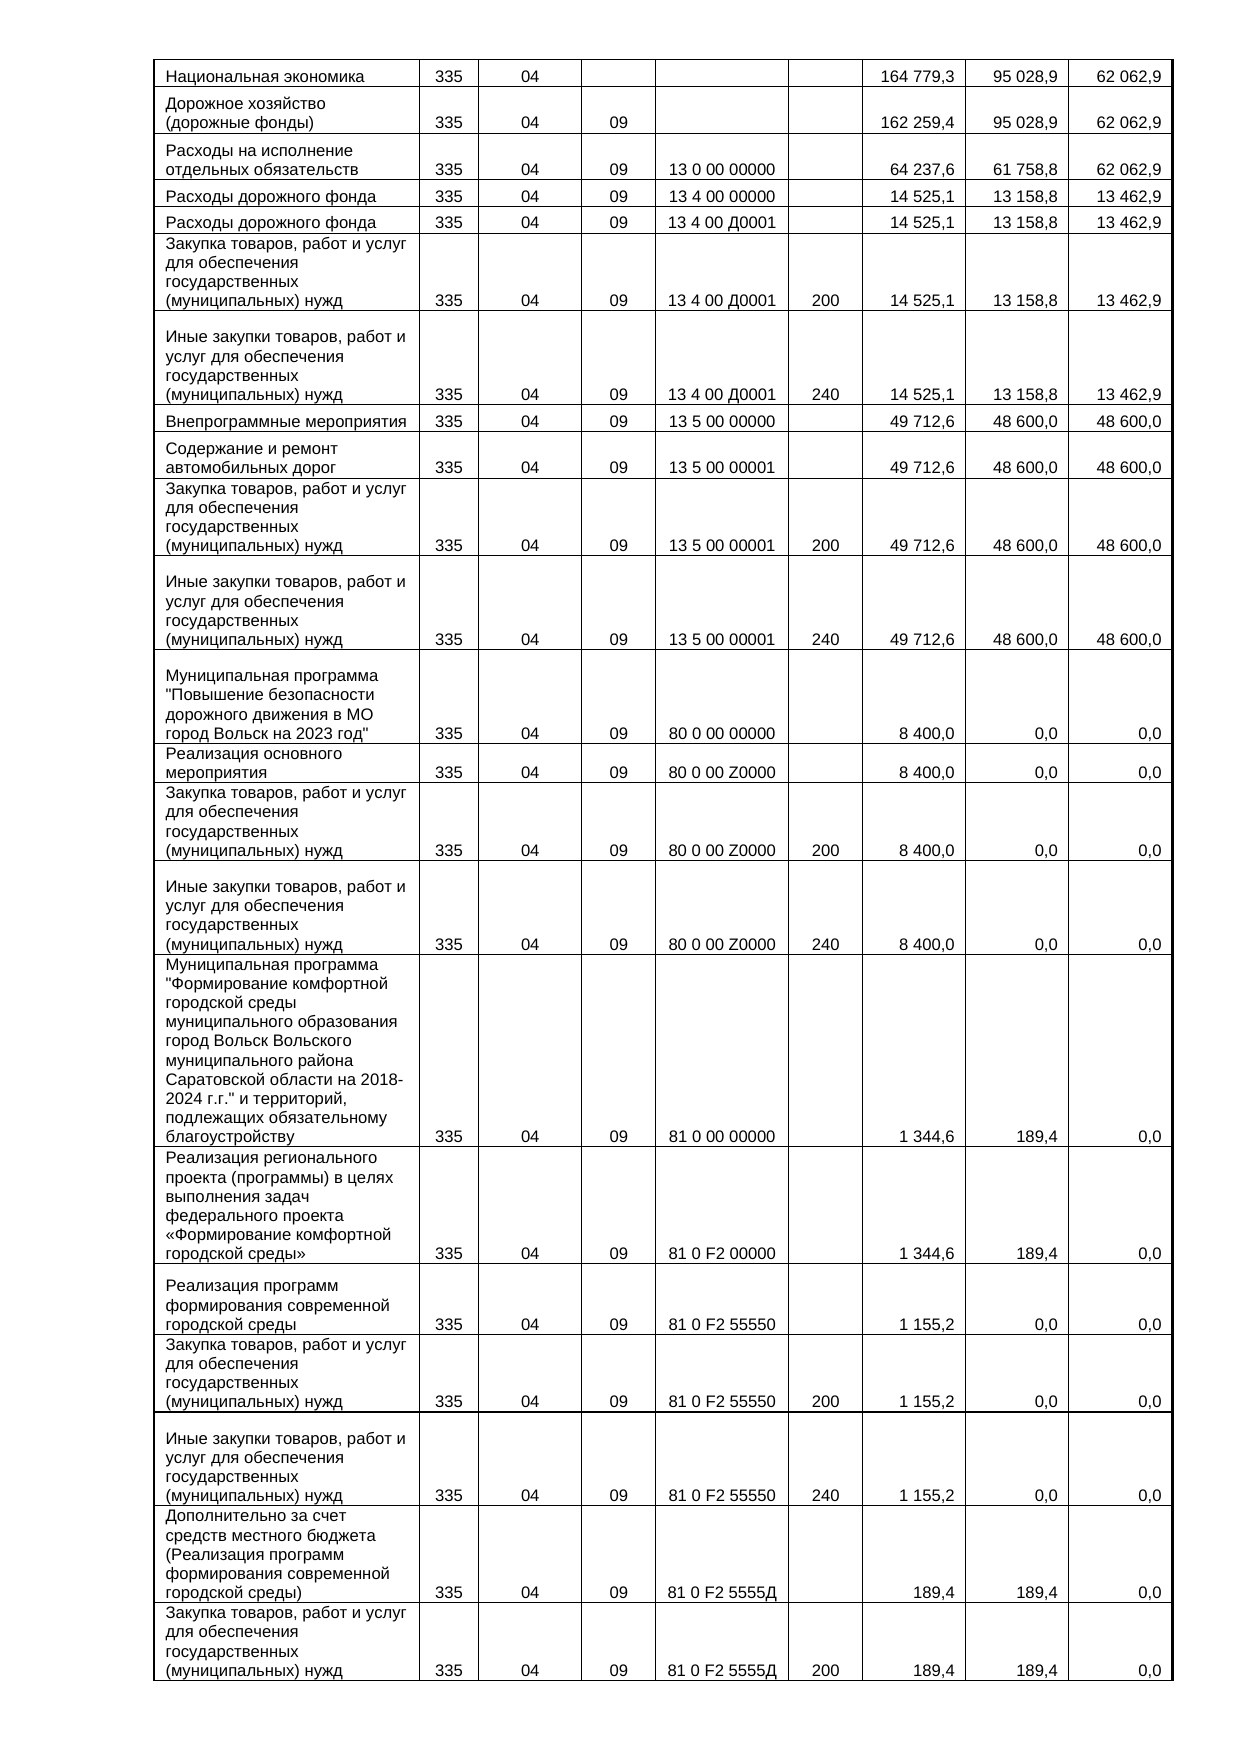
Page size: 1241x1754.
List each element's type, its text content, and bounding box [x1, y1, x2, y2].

table_cell 62 062,9 [1069, 87, 1171, 132]
table_cell 81 0 F2 55550 [656, 1335, 788, 1411]
table_cell 0,0 [966, 783, 1068, 860]
table_cell [789, 87, 862, 132]
table_cell 13 5 00 00001 [656, 432, 788, 477]
table_cell 04 [479, 1413, 581, 1505]
table_cell 13 158,8 [966, 234, 1068, 310]
table_cell 13 5 00 00001 [656, 479, 788, 555]
table_cell 09 [582, 1147, 655, 1263]
table_cell 240 [789, 556, 862, 649]
table_cell 8 400,0 [863, 783, 965, 860]
table_cell 200 [789, 1603, 862, 1680]
table_cell 200 [789, 783, 862, 860]
table_cell 0,0 [1069, 861, 1171, 953]
table_cell 09 [582, 744, 655, 782]
table_cell 13 462,9 [1069, 180, 1171, 206]
table_cell 04 [479, 650, 581, 743]
table_cell 335 [420, 1413, 478, 1505]
table_cell Иные закупки товаров, работ и услуг для обеспечения государственных (муниципальных) нужд [155, 311, 419, 404]
table_cell 335 [420, 479, 478, 555]
table_cell [789, 955, 862, 1146]
table_cell Расходы дорожного фонда [155, 207, 419, 232]
table_cell 62 062,9 [1069, 134, 1171, 179]
table_cell 48 600,0 [1069, 556, 1171, 649]
table_cell 81 0 F2 5555Д [656, 1603, 788, 1680]
table_cell [582, 60, 655, 86]
table_cell 335 [420, 207, 478, 232]
table_cell 81 0 F2 55550 [656, 1264, 788, 1334]
table_cell 80 0 00 Z0000 [656, 861, 788, 953]
table_cell 189,4 [863, 1506, 965, 1602]
table_cell 04 [479, 556, 581, 649]
table_cell 09 [582, 479, 655, 555]
table_cell 189,4 [966, 955, 1068, 1146]
table_cell Иные закупки товаров, работ и услуг для обеспечения государственных (муниципальных) нужд [155, 1413, 419, 1505]
table_cell 240 [789, 861, 862, 953]
table_cell Дорожное хозяйство (дорожные фонды) [155, 87, 419, 132]
table_cell [789, 60, 862, 86]
table_cell Реализация основного мероприятия [155, 744, 419, 782]
table_cell 13 4 00 Д0001 [656, 311, 788, 404]
table_cell Расходы на исполнение отдельных обязательств [155, 134, 419, 179]
table_cell [789, 134, 862, 179]
table_cell 200 [789, 234, 862, 310]
table_cell 200 [789, 1335, 862, 1411]
table_cell Расходы дорожного фонда [155, 180, 419, 206]
table_cell 0,0 [966, 650, 1068, 743]
table_cell [789, 1506, 862, 1602]
table_cell Дополнительно за счет средств местного бюджета (Реализация программ формирования современной городской среды) [155, 1506, 419, 1602]
table_cell 1 344,6 [863, 1147, 965, 1263]
table_cell 335 [420, 1603, 478, 1680]
table_cell 80 0 00 Z0000 [656, 744, 788, 782]
table_cell 04 [479, 955, 581, 1146]
table_cell 13 462,9 [1069, 234, 1171, 310]
table_cell 48 600,0 [966, 479, 1068, 555]
table_cell 04 [479, 1147, 581, 1263]
table_cell Закупка товаров, работ и услуг для обеспечения государственных (муниципальных) нужд [155, 234, 419, 310]
table_cell 04 [479, 861, 581, 953]
table_cell 04 [479, 432, 581, 477]
table_cell 189,4 [966, 1603, 1068, 1680]
table_cell 335 [420, 1506, 478, 1602]
table_cell 1 155,2 [863, 1264, 965, 1334]
table_cell 09 [582, 650, 655, 743]
table_cell 48 600,0 [966, 405, 1068, 431]
table_cell Реализация регионального проекта (программы) в целях выполнения задач федерального проекта «Формирование комфортной городской среды» [155, 1147, 419, 1263]
table_cell 49 712,6 [863, 556, 965, 649]
table_cell 335 [420, 1264, 478, 1334]
table_cell 04 [479, 207, 581, 232]
table_cell 13 0 00 00000 [656, 134, 788, 179]
table_cell 0,0 [1069, 1147, 1171, 1263]
table_cell 04 [479, 479, 581, 555]
table_cell 95 028,9 [966, 87, 1068, 132]
table_cell 189,4 [966, 1506, 1068, 1602]
table_cell 04 [479, 311, 581, 404]
table_cell Закупка товаров, работ и услуг для обеспечения государственных (муниципальных) нужд [155, 479, 419, 555]
table_cell 04 [479, 180, 581, 206]
table_cell [656, 60, 788, 86]
table_cell 48 600,0 [966, 432, 1068, 477]
table_cell 8 400,0 [863, 650, 965, 743]
table_cell 0,0 [1069, 1264, 1171, 1334]
table_cell 04 [479, 87, 581, 132]
table_cell 335 [420, 134, 478, 179]
table_cell 81 0 F2 00000 [656, 1147, 788, 1263]
table_cell [789, 180, 862, 206]
table_cell 04 [479, 1264, 581, 1334]
table_cell 335 [420, 311, 478, 404]
table_cell 04 [479, 744, 581, 782]
table_cell [789, 1147, 862, 1263]
table_cell 80 0 00 00000 [656, 650, 788, 743]
table_cell [789, 207, 862, 232]
table_cell 49 712,6 [863, 479, 965, 555]
table_cell 335 [420, 234, 478, 310]
table_cell 09 [582, 1506, 655, 1602]
table_cell 09 [582, 556, 655, 649]
table_cell 04 [479, 1335, 581, 1411]
table_cell 0,0 [1069, 783, 1171, 860]
table_cell 240 [789, 1413, 862, 1505]
table_cell 335 [420, 1335, 478, 1411]
table_cell 09 [582, 1413, 655, 1505]
table_cell 64 237,6 [863, 134, 965, 179]
table_cell 13 462,9 [1069, 207, 1171, 232]
table_cell 335 [420, 744, 478, 782]
table_cell 09 [582, 432, 655, 477]
table_cell 09 [582, 134, 655, 179]
table_cell [789, 650, 862, 743]
table_cell 335 [420, 650, 478, 743]
table_cell 04 [479, 783, 581, 860]
table_cell [789, 744, 862, 782]
table_cell 0,0 [1069, 650, 1171, 743]
table_cell 13 5 00 00001 [656, 556, 788, 649]
table_cell 189,4 [863, 1603, 965, 1680]
table_cell 95 028,9 [966, 60, 1068, 86]
table_cell 1 155,2 [863, 1413, 965, 1505]
table_cell 09 [582, 180, 655, 206]
table_cell [656, 87, 788, 132]
table_cell 335 [420, 180, 478, 206]
table_cell 81 0 F2 55550 [656, 1413, 788, 1505]
table_cell 0,0 [966, 1335, 1068, 1411]
table_cell 14 525,1 [863, 311, 965, 404]
table_cell 0,0 [1069, 1603, 1171, 1680]
table_cell 0,0 [966, 1413, 1068, 1505]
table_cell 09 [582, 783, 655, 860]
table_cell 13 4 00 00000 [656, 180, 788, 206]
table_cell Содержание и ремонт автомобильных дорог [155, 432, 419, 477]
table_cell [789, 432, 862, 477]
table_cell 162 259,4 [863, 87, 965, 132]
table_cell 0,0 [966, 861, 1068, 953]
table_cell 14 525,1 [863, 234, 965, 310]
table_cell 04 [479, 234, 581, 310]
table_cell 13 4 00 Д0001 [656, 234, 788, 310]
table_cell 04 [479, 134, 581, 179]
table_cell 09 [582, 311, 655, 404]
table_cell Закупка товаров, работ и услуг для обеспечения государственных (муниципальных) нужд [155, 1335, 419, 1411]
table_cell 0,0 [1069, 744, 1171, 782]
table_cell 8 400,0 [863, 861, 965, 953]
table_cell 1 344,6 [863, 955, 965, 1146]
table_cell 0,0 [1069, 1413, 1171, 1505]
table_cell 09 [582, 861, 655, 953]
table_cell Внепрограммные мероприятия [155, 405, 419, 431]
table_cell 335 [420, 1147, 478, 1263]
table_cell 49 712,6 [863, 405, 965, 431]
table_cell 13 4 00 Д0001 [656, 207, 788, 232]
table_cell Иные закупки товаров, работ и услуг для обеспечения государственных (муниципальных) нужд [155, 861, 419, 953]
table_cell 1 155,2 [863, 1335, 965, 1411]
table_cell 13 158,8 [966, 180, 1068, 206]
table_cell 164 779,3 [863, 60, 965, 86]
table_cell 335 [420, 405, 478, 431]
table_cell 0,0 [966, 1264, 1068, 1334]
table_cell 48 600,0 [1069, 479, 1171, 555]
table_cell 14 525,1 [863, 207, 965, 232]
table_cell 335 [420, 87, 478, 132]
table_cell 09 [582, 955, 655, 1146]
table_cell 13 158,8 [966, 311, 1068, 404]
table_cell 09 [582, 1603, 655, 1680]
table_cell 81 0 00 00000 [656, 955, 788, 1146]
table_cell 81 0 F2 5555Д [656, 1506, 788, 1602]
table_cell 09 [582, 1264, 655, 1334]
table_cell 04 [479, 60, 581, 86]
table_cell 335 [420, 783, 478, 860]
table_cell 335 [420, 955, 478, 1146]
table_cell 09 [582, 405, 655, 431]
table_cell 335 [420, 861, 478, 953]
table_cell 61 758,8 [966, 134, 1068, 179]
table_cell 48 600,0 [966, 556, 1068, 649]
table_cell 04 [479, 405, 581, 431]
table_cell Национальная экономика [155, 60, 419, 86]
table_cell [789, 1264, 862, 1334]
table_cell 09 [582, 1335, 655, 1411]
table_cell 0,0 [966, 744, 1068, 782]
table_cell 0,0 [1069, 955, 1171, 1146]
table_cell 48 600,0 [1069, 405, 1171, 431]
table_cell 240 [789, 311, 862, 404]
table_cell 13 462,9 [1069, 311, 1171, 404]
table_cell 62 062,9 [1069, 60, 1171, 86]
table_cell Реализация программ формирования современной городской среды [155, 1264, 419, 1334]
table_cell 09 [582, 87, 655, 132]
table_cell 0,0 [1069, 1506, 1171, 1602]
table_cell 200 [789, 479, 862, 555]
table_cell 13 158,8 [966, 207, 1068, 232]
table_cell 189,4 [966, 1147, 1068, 1263]
table_cell 04 [479, 1603, 581, 1680]
table_cell Иные закупки товаров, работ и услуг для обеспечения государственных (муниципальных) нужд [155, 556, 419, 649]
table_cell 14 525,1 [863, 180, 965, 206]
table_cell 80 0 00 Z0000 [656, 783, 788, 860]
table_cell 335 [420, 60, 478, 86]
table_cell 0,0 [1069, 1335, 1171, 1411]
table_cell Муниципальная программа "Формирование комфортной городской среды муниципального образования город Вольск Вольского муниципального района Саратовской области на 2018-2024 г.г." и территорий, подлежащих обязательному благоустройству [155, 955, 419, 1146]
table_cell 13 5 00 00000 [656, 405, 788, 431]
table_cell 335 [420, 432, 478, 477]
table_cell Закупка товаров, работ и услуг для обеспечения государственных (муниципальных) нужд [155, 1603, 419, 1680]
table_cell 04 [479, 1506, 581, 1602]
table_cell 49 712,6 [863, 432, 965, 477]
table_cell 48 600,0 [1069, 432, 1171, 477]
table_cell Муниципальная программа "Повышение безопасности дорожного движения в МО город Вольск на 2023 год" [155, 650, 419, 743]
table_cell [789, 405, 862, 431]
table_cell 335 [420, 556, 478, 649]
table_cell 09 [582, 234, 655, 310]
table_cell 09 [582, 207, 655, 232]
table_cell Закупка товаров, работ и услуг для обеспечения государственных (муниципальных) нужд [155, 783, 419, 860]
table_cell 8 400,0 [863, 744, 965, 782]
